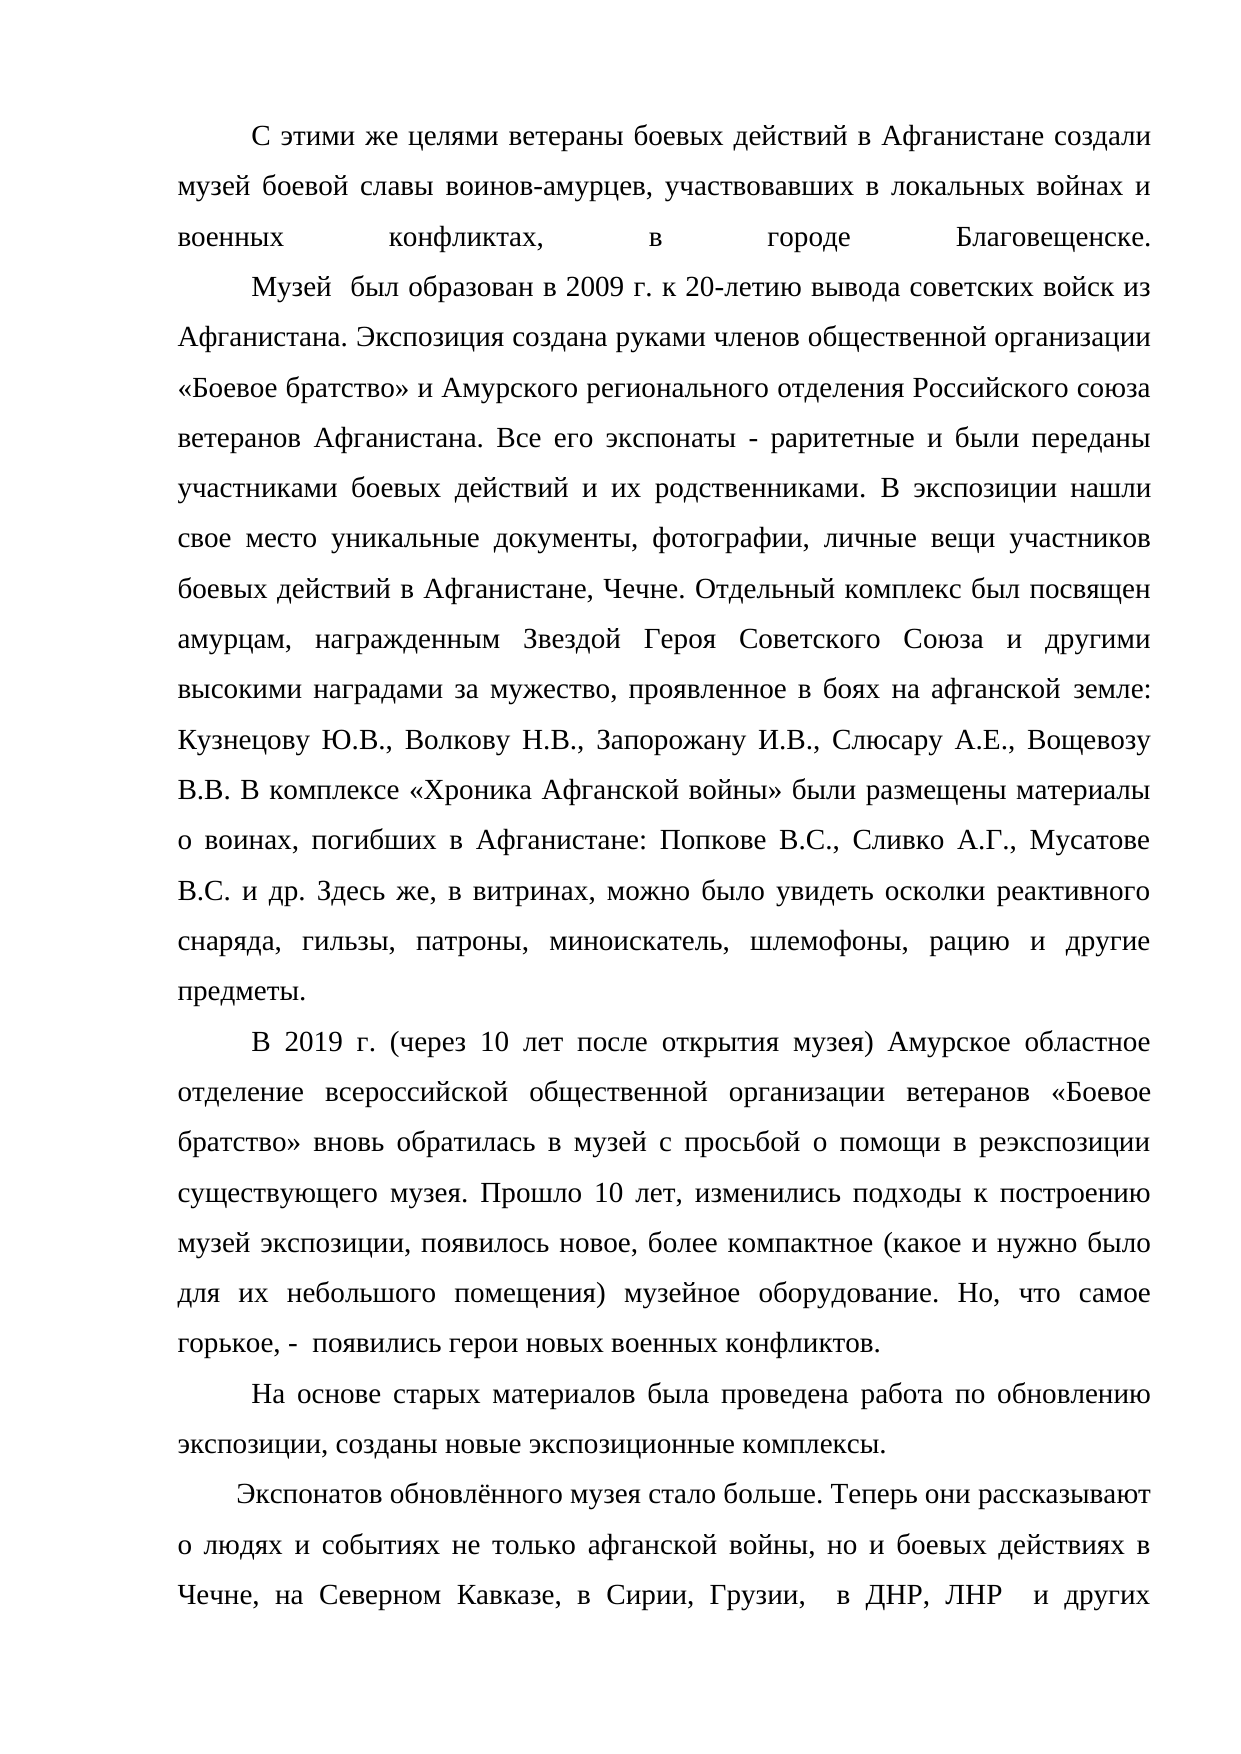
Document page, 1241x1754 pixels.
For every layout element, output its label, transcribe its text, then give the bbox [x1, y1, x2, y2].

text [177, 1477, 1152, 1611]
text В 2019 г. (через 10 лет после открытия музея) Амурское областное отделение всероссийской общественной организации ветеранов «Боевое братство» вновь обратилась в музей с просьбой о помощи в реэкспозиции существующего музея. Прошло 10 лет, изменились подходы к построению музей экспозиции, появилось новое, более компактное (какое и нужно было для их небольшого помещения) музейное оборудование. Но, что самое горькое, - появились герои новых военных конфликтов. [177, 1024, 1152, 1359]
text На основе старых материалов была проведена работа по обновлению экспозиции, созданы новые экспозиционные комплексы. [177, 1376, 1152, 1460]
text С этими же целями ветераны боевых действий в Афганистане создали музей боевой славы воинов-амурцев, участвовавших в локальных войнах и военных конфликтах, в городе Благовещенске. Музей был образован в 2009 г. к 20-летию вывода советских войск из Афганистана. Экспозиция создана руками членов общественной организации «Боевое братство» и Амурского регионального отделения Российского союза ветеранов Афганистана. Все его экспонаты - раритетные и были переданы участниками боевых действий и их родственниками. В экспозиции нашли свое место уникальные документы, фотографии, личные вещи участников боевых действий в Афганистане, Чечне. Отдельный комплекс был посвящен амурцам, награжденным Звездой Героя Советского Союза и другими высокими наградами за мужество, проявленное в боях на афганской земле: Кузнецову Ю.В., Волкову Н.В., Запорожану И.В., Слюсару А.Е., Вощевозу В.В. В комплексе «Хроника Афганской войны» были размещены материалы о воинах, погибших в Афганистане: Попкове В.С., Сливко А.Г., Мусатове В.С. и др. Здесь же, в витринах, можно было увидеть осколки реактивного снаряда, гильзы, патроны, миноискатель, шлемофоны, рацию и другие предметы. [177, 118, 1152, 1007]
